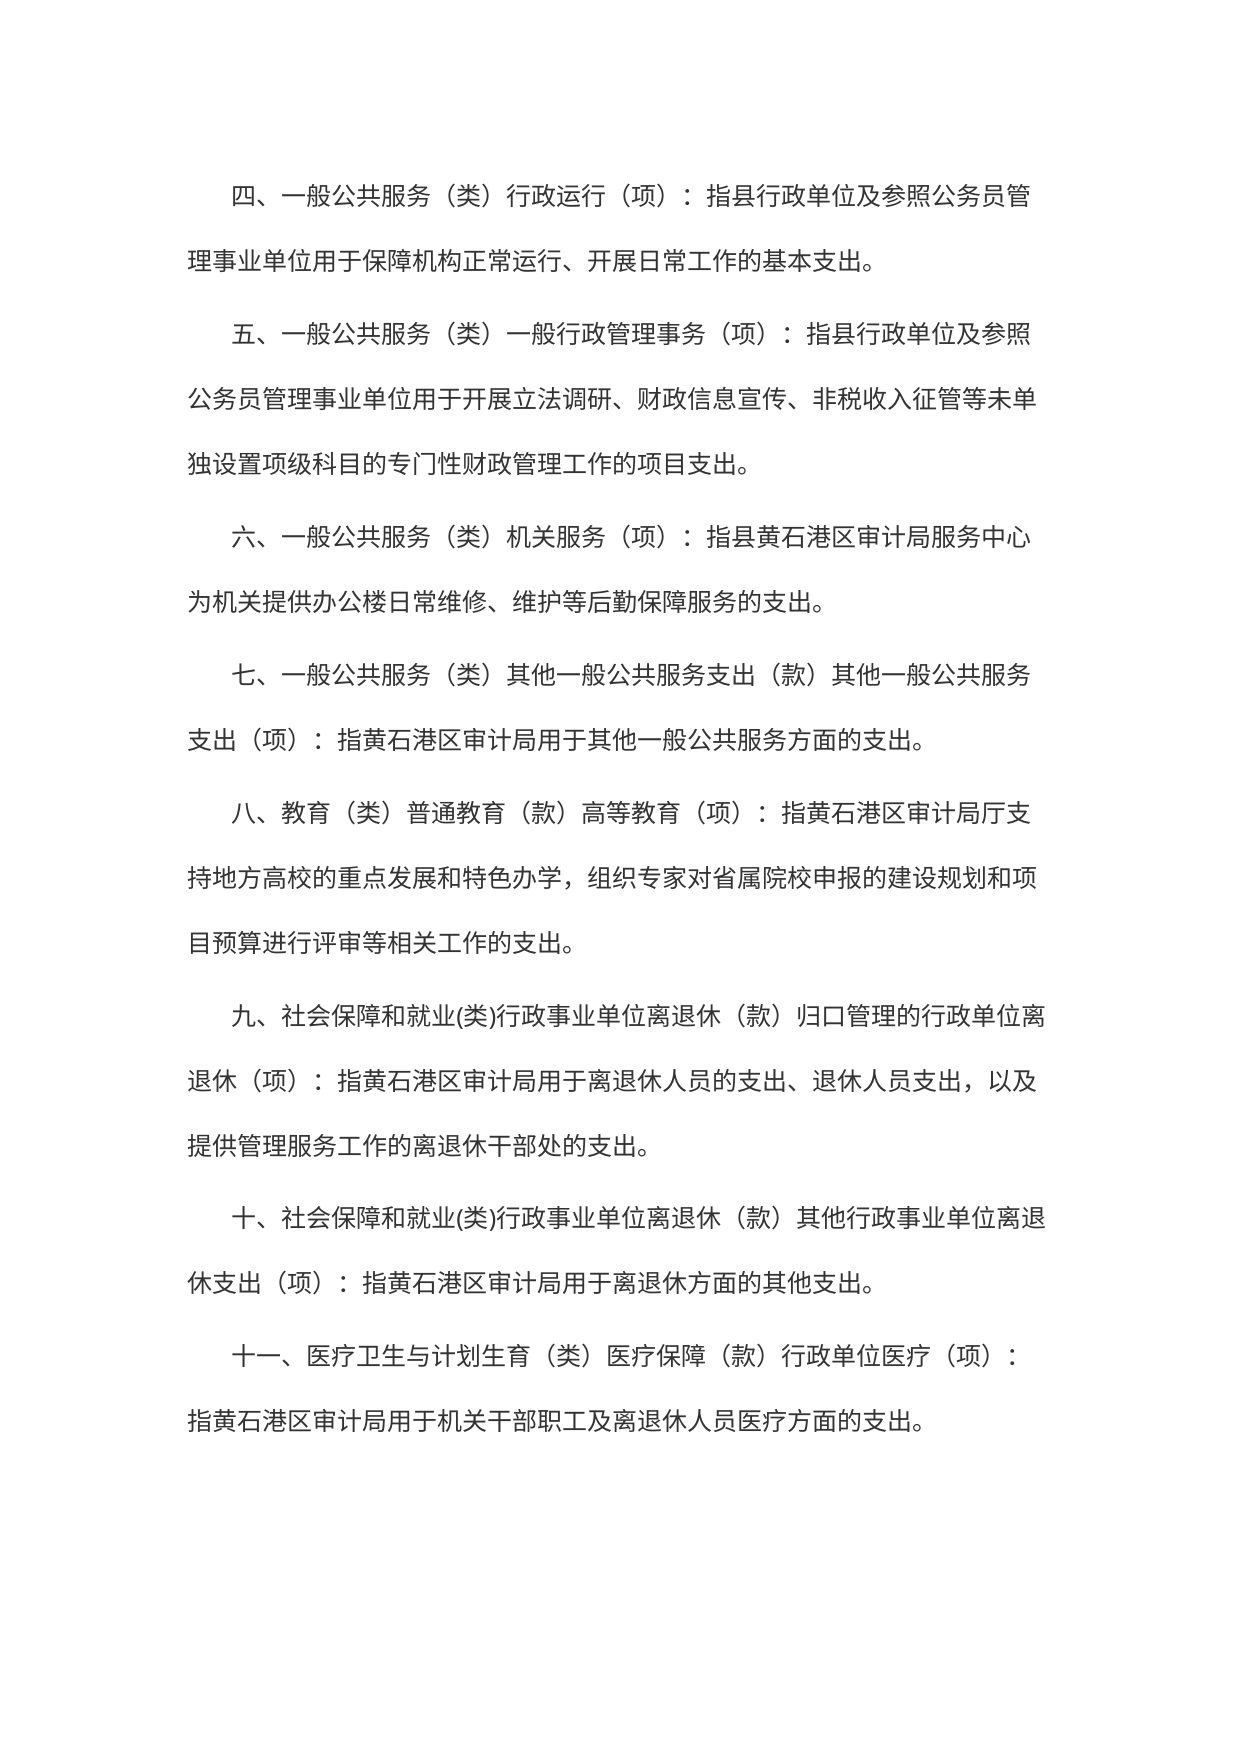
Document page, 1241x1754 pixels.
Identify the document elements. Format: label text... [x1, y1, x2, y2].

text 五、一般公共服务（类）一般行政管理事务（项）：指县行政单位及参照公务员管理事业单位用于开展立法调研、财政信息宣传、非税收入征管等未单独设置项级科目的专门性财政管理工作的项目支出。 [187, 300, 1053, 495]
text 四、一般公共服务（类）行政运行（项）：指县行政单位及参照公务员管理事业单位用于保障机构正常运行、开展日常工作的基本支出。 [187, 162, 1053, 292]
text 九、社会保障和就业(类)行政事业单位离退休（款）归口管理的行政单位离退休（项）：指黄石港区审计局用于离退休人员的支出、退休人员支出，以及提供管理服务工作的离退休干部处的支出。 [187, 982, 1053, 1177]
text 八、教育（类）普通教育（款）高等教育（项）：指黄石港区审计局厅支持地方高校的重点发展和特色办学，组织专家对省属院校申报的建设规划和项目预算进行评审等相关工作的支出。 [187, 779, 1053, 974]
text 十一、医疗卫生与计划生育（类）医疗保障（款）行政单位医疗（项）：指黄石港区审计局用于机关干部职工及离退休人员医疗方面的支出。 [187, 1322, 1053, 1452]
text 七、一般公共服务（类）其他一般公共服务支出（款）其他一般公共服务支出（项）：指黄石港区审计局用于其他一般公共服务方面的支出。 [187, 641, 1053, 771]
text 十、社会保障和就业(类)行政事业单位离退休（款）其他行政事业单位离退休支出（项）：指黄石港区审计局用于离退休方面的其他支出。 [187, 1184, 1053, 1314]
text 六、一般公共服务（类）机关服务（项）：指县黄石港区审计局服务中心为机关提供办公楼日常维修、维护等后勤保障服务的支出。 [187, 503, 1053, 633]
